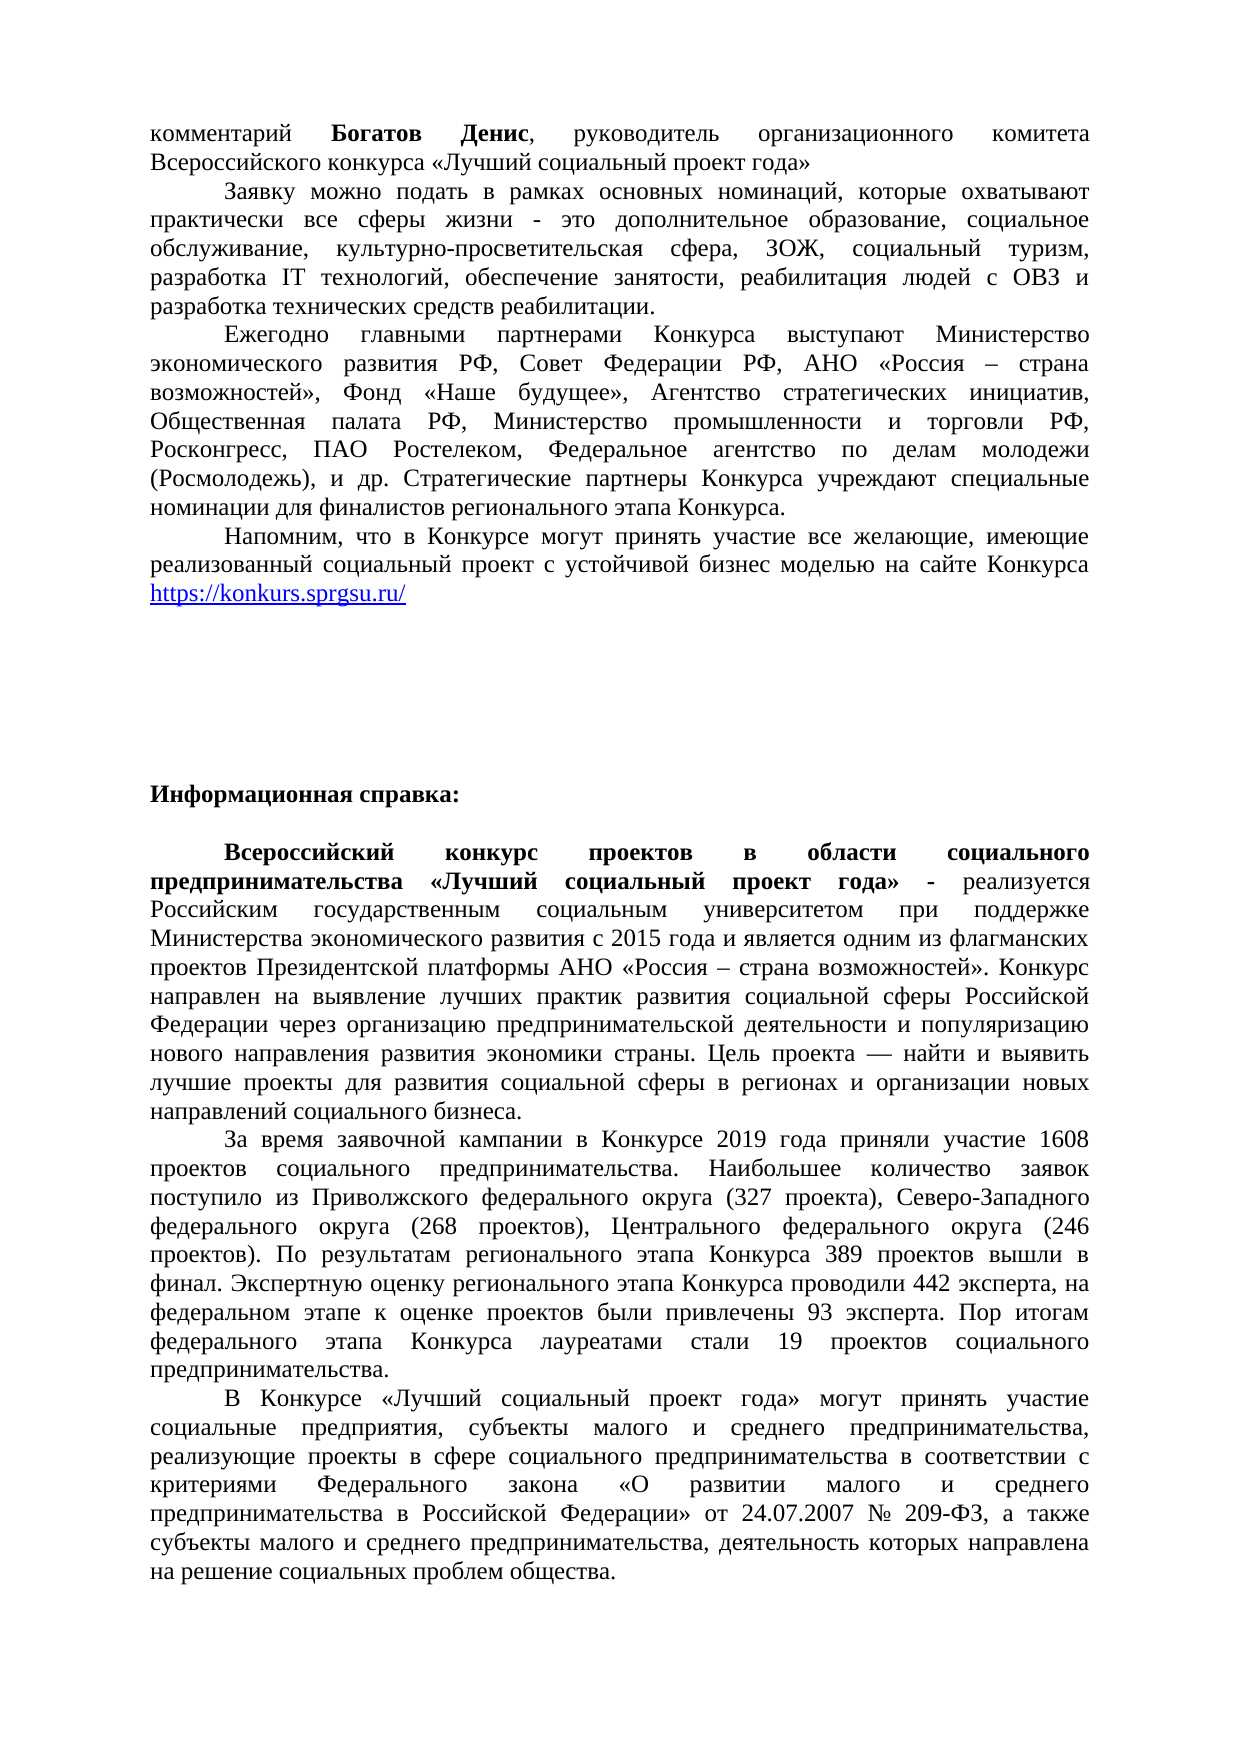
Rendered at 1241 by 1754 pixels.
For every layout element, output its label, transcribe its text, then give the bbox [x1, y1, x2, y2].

text Напомним, что в Конкурсе могут принять участие все желающие, имеющие реализованный социальный проект с устойчивой бизнес моделью на сайте Конкурса https://konkurs.sprgsu.ru/ [150, 521, 1090, 607]
text В Конкурсе «Лучший социальный проект года» могут принять участие социальные предприятия, субъекты малого и среднего предпринимательства, реализующие проекты в сфере социального предпринимательства в соответствии с критериями Федерального закона «О развитии малого и среднего предпринимательства в Российской Федерации» от 24.07.2007 № 209-ФЗ, а также субъекты малого и среднего предпринимательства, деятельность которых направлена на решение социальных проблем общества. [150, 1383, 1090, 1584]
text Заявку можно подать в рамках основных номинаций, которые охватывают практически все сферы жизни - это дополнительное образование, социальное обслуживание, культурно-просветительская сфера, ЗОЖ, социальный туризм, разработка IT технологий, обеспечение занятости, реабилитация людей с ОВЗ и разработка технических средств реабилитации. [150, 176, 1090, 319]
text За время заявочной кампании в Конкурсе 2019 года приняли участие 1608 проектов социального предпринимательства. Наибольшее количество заявок поступило из Приволжского федерального округа (327 проекта), Северо-Западного федерального округа (268 проектов), Центрального федерального округа (246 проектов). По результатам регионального этапа Конкурса 389 проектов вышли в финал. Экспертную оценку регионального этапа Конкурса проводили 442 эксперта, на федеральном этапе к оценке проектов были привлечены 93 эксперта. Пор итогам федерального этапа Конкурса лауреатами стали 19 проектов социального предпринимательства. [150, 1124, 1090, 1383]
text Ежегодно главными партнерами Конкурса выступают Министерство экономического развития РФ, Совет Федерации РФ, АНО «Россия – страна возможностей», Фонд «Наше будущее», Агентство стратегических инициатив, Общественная палата РФ, Министерство промышленности и торговли РФ, Росконгресс, ПАО Ростелеком, Федеральное агентство по делам молодежи (Росмолодежь), и др. Стратегические партнеры Конкурса учреждают специальные номинации для финалистов регионального этапа Конкурса. [150, 319, 1090, 521]
text Информационная справка: [150, 779, 1090, 808]
text Всероссийский конкурс проектов в области социального предпринимательства «Лучший социальный проект года» - реализуется Российским государственным социальным университетом при поддержке Министерства экономического развития с 2015 года и является одним из флагманских проектов Президентской платформы АНО «Россия – страна возможностей». Конкурс направлен на выявление лучших практик развития социальной сферы Российской Федерации через организацию предпринимательской деятельности и популяризацию нового направления развития экономики страны. Цель проекта — найти и выявить лучшие проекты для развития социальной сферы в регионах и организации новых направлений социального бизнеса. [150, 837, 1090, 1124]
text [150, 118, 1090, 176]
